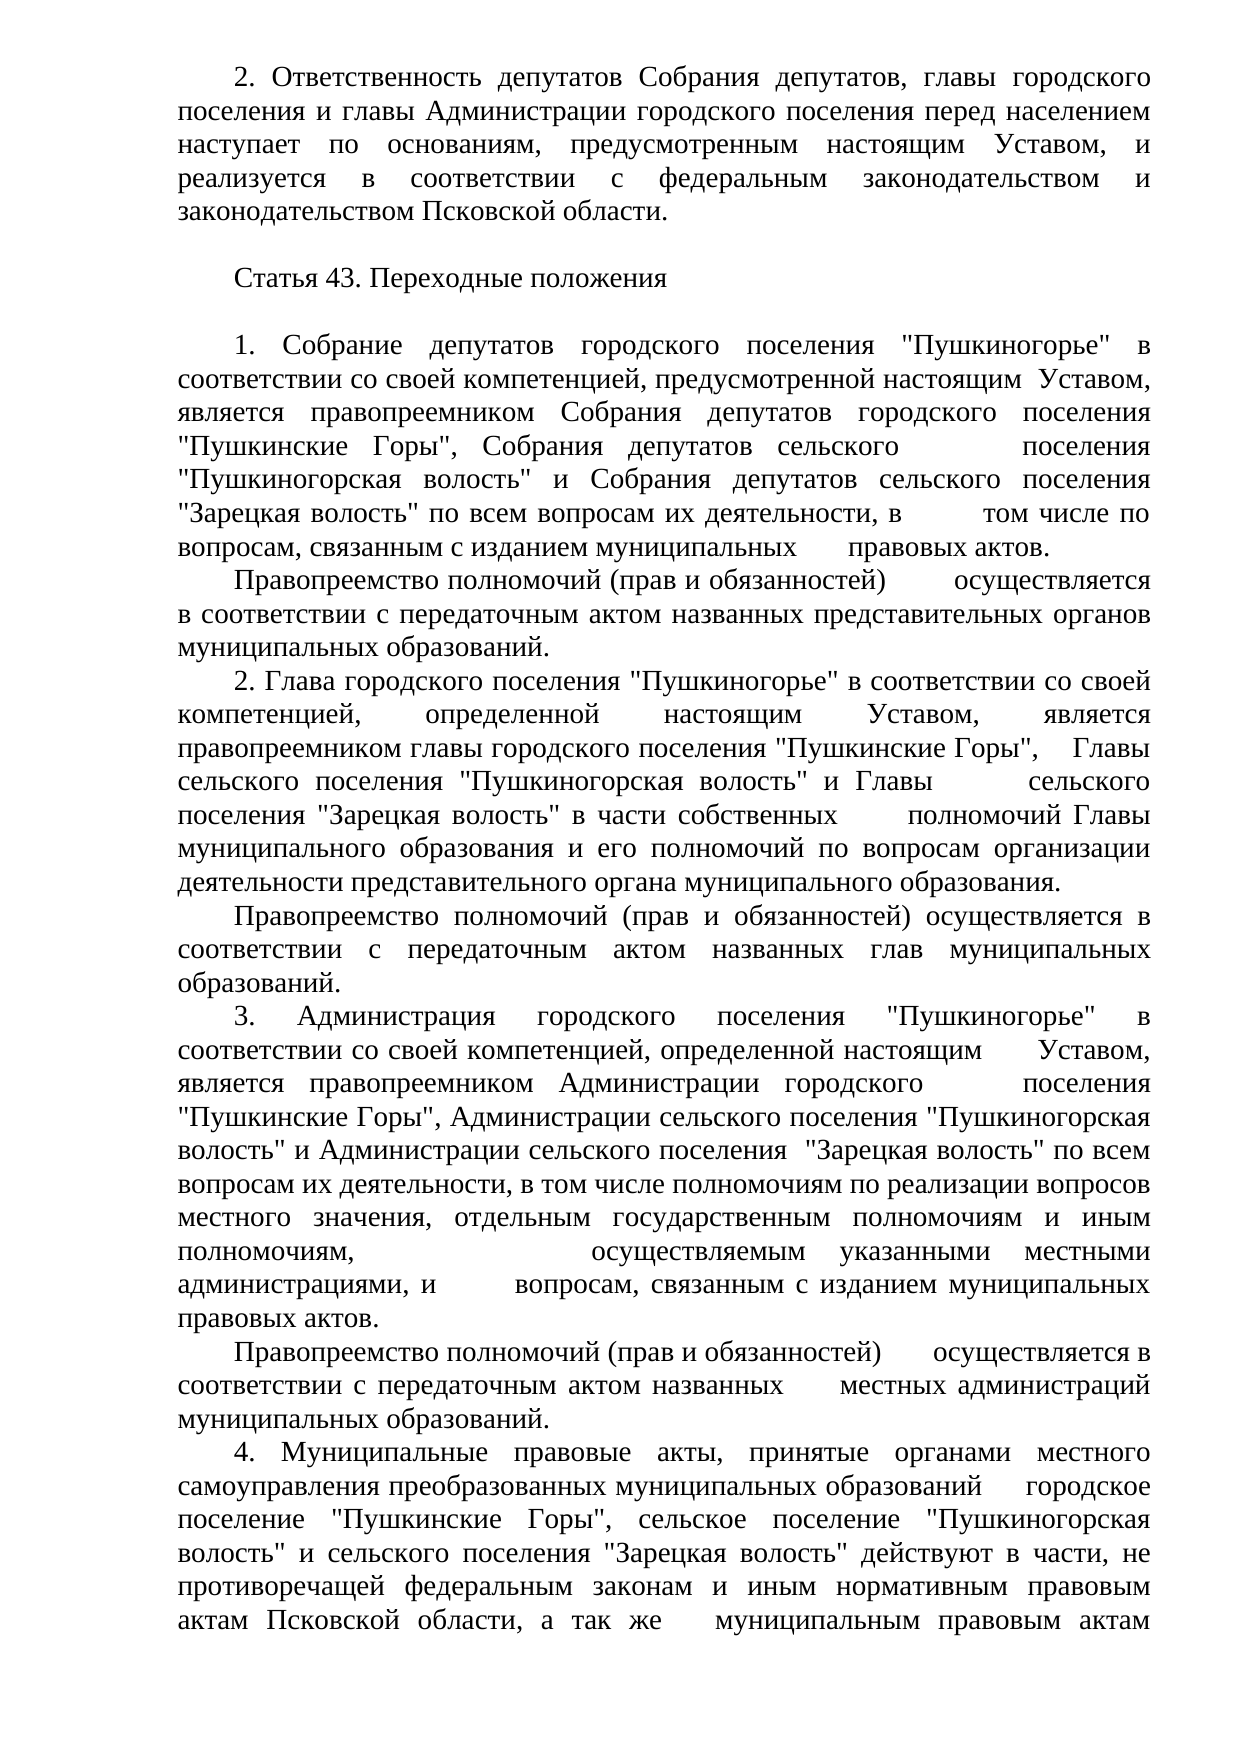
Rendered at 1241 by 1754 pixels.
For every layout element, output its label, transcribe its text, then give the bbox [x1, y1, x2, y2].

text Правопреемство полномочий (прав и обязанностей) осуществляется в соответствии с передаточным актом названных представительных органов муниципальных образований. [177, 562, 1152, 663]
text Статья 43. Переходные положения [177, 260, 1152, 294]
text 3. Администрация городского поселения "Пушкиногорье" в соответствии со своей компетенцией, определенной настоящим Уставом, является правопреемником Администрации городского поселения "Пушкинские Горы", Администрации сельского поселения "Пушкиногорская волость" и Администрации сельского поселения "Зарецкая волость" по всем вопросам их деятельности, в том числе полномочиям по реализации вопросов местного значения, отдельным государственным полномочиям и иным полномочиям, осуществляемым указанными местными администрациями, и вопросам, связанным с изданием муниципальных правовых актов. [177, 998, 1152, 1334]
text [177, 1434, 1152, 1636]
text 1. Собрание депутатов городского поселения "Пушкиногорье" в соответствии со своей компетенцией, предусмотренной настоящим Уставом, является правопреемником Собрания депутатов городского поселения "Пушкинские Горы", Собрания депутатов сельского поселения "Пушкиногорская волость" и Собрания депутатов сельского поселения "Зарецкая волость" по всем вопросам их деятельности, в том числе по вопросам, связанным с изданием муниципальных правовых актов. [177, 327, 1152, 562]
text 2. Ответственность депутатов Собрания депутатов, главы городского поселения и главы Администрации городского поселения перед населением наступает по основаниям, предусмотренным настоящим Уставом, и реализуется в соответствии с федеральным законодательством и законодательством Псковской области. [177, 59, 1152, 227]
text Правопреемство полномочий (прав и обязанностей) осуществляется в соответствии с передаточным актом названных глав муниципальных образований. [177, 898, 1152, 998]
text 2. Глава городского поселения "Пушкиногорье" в соответствии со своей компетенцией, определенной настоящим Уставом, является правопреемником главы городского поселения "Пушкинские Горы", Главы сельского поселения "Пушкиногорская волость" и Главы сельского поселения "Зарецкая волость" в части собственных полномочий Главы муниципального образования и его полномочий по вопросам организации деятельности представительного органа муниципального образования. [177, 663, 1152, 898]
text Правопреемство полномочий (прав и обязанностей) осуществляется в соответствии с передаточным актом названных местных администраций муниципальных образований. [177, 1334, 1152, 1434]
